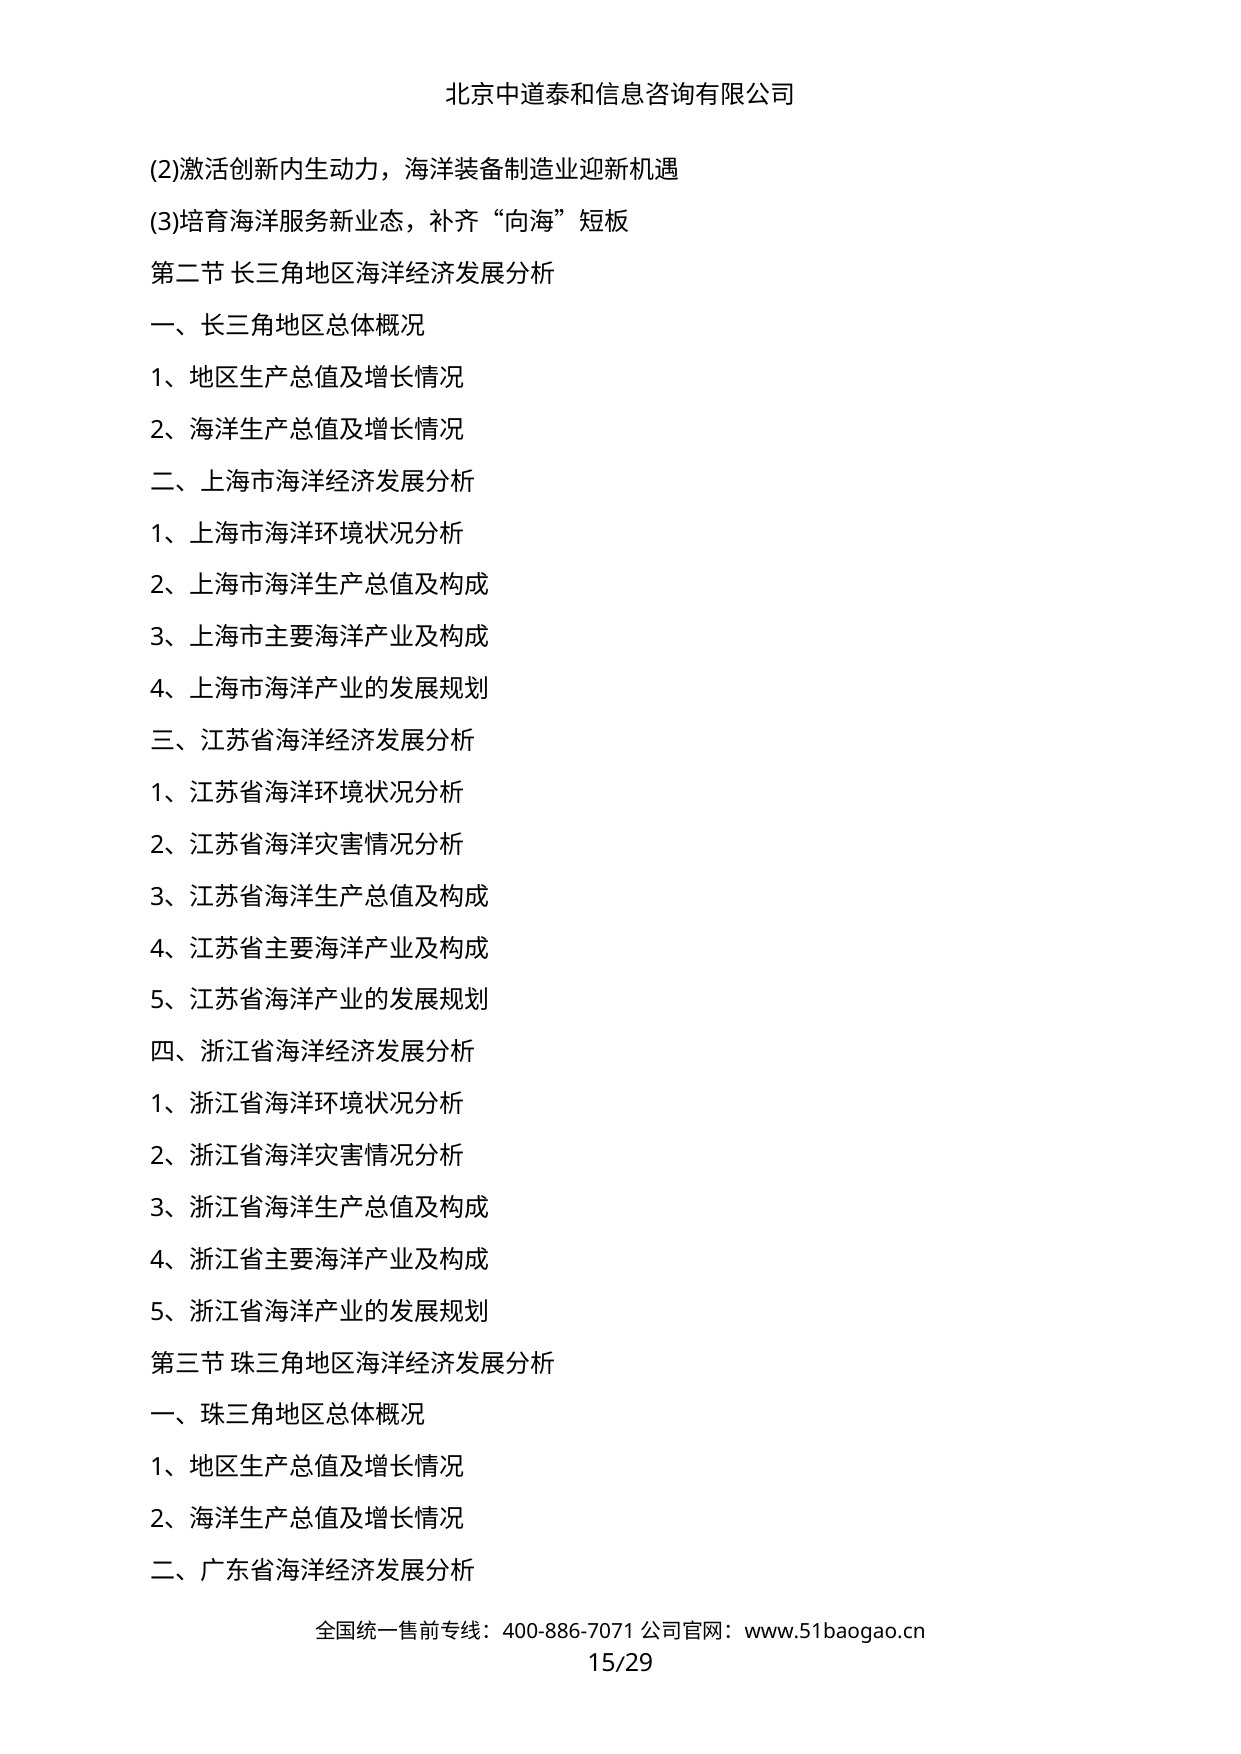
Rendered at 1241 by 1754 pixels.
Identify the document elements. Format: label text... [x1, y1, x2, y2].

text 5、江苏省海洋产业的发展规划 [150, 980, 1090, 1016]
text 3、上海市主要海洋产业及构成 [150, 617, 1090, 653]
text (2)激活创新内生动力，海洋装备制造业迎新机遇 [150, 150, 1090, 186]
text 2、海洋生产总值及增长情况 [150, 1499, 1090, 1535]
text 一、长三角地区总体概况 [150, 306, 1090, 342]
text (3)培育海洋服务新业态，补齐“向海”短板 [150, 202, 1090, 238]
text 四、浙江省海洋经济发展分析 [150, 1032, 1090, 1068]
text 4、上海市海洋产业的发展规划 [150, 669, 1090, 705]
text 第二节 长三角地区海洋经济发展分析 [150, 254, 1090, 290]
text 1、地区生产总值及增长情况 [150, 1447, 1090, 1483]
text 二、上海市海洋经济发展分析 [150, 461, 1090, 497]
text 1、江苏省海洋环境状况分析 [150, 772, 1090, 809]
text 一、珠三角地区总体概况 [150, 1395, 1090, 1431]
text 4、江苏省主要海洋产业及构成 [150, 928, 1090, 964]
text 2、上海市海洋生产总值及构成 [150, 565, 1090, 601]
text 4、浙江省主要海洋产业及构成 [150, 1239, 1090, 1276]
text 三、江苏省海洋经济发展分析 [150, 721, 1090, 757]
text 第三节 珠三角地区海洋经济发展分析 [150, 1343, 1090, 1379]
text 3、浙江省海洋生产总值及构成 [150, 1187, 1090, 1224]
text 3、江苏省海洋生产总值及构成 [150, 876, 1090, 912]
text 二、广东省海洋经济发展分析 [150, 1551, 1090, 1587]
text 2、海洋生产总值及增长情况 [150, 409, 1090, 446]
text 2、浙江省海洋灾害情况分析 [150, 1136, 1090, 1172]
text 5、浙江省海洋产业的发展规划 [150, 1291, 1090, 1327]
text 1、上海市海洋环境状况分析 [150, 513, 1090, 549]
text 1、浙江省海洋环境状况分析 [150, 1084, 1090, 1120]
text 1、地区生产总值及增长情况 [150, 357, 1090, 394]
text 2、江苏省海洋灾害情况分析 [150, 824, 1090, 861]
